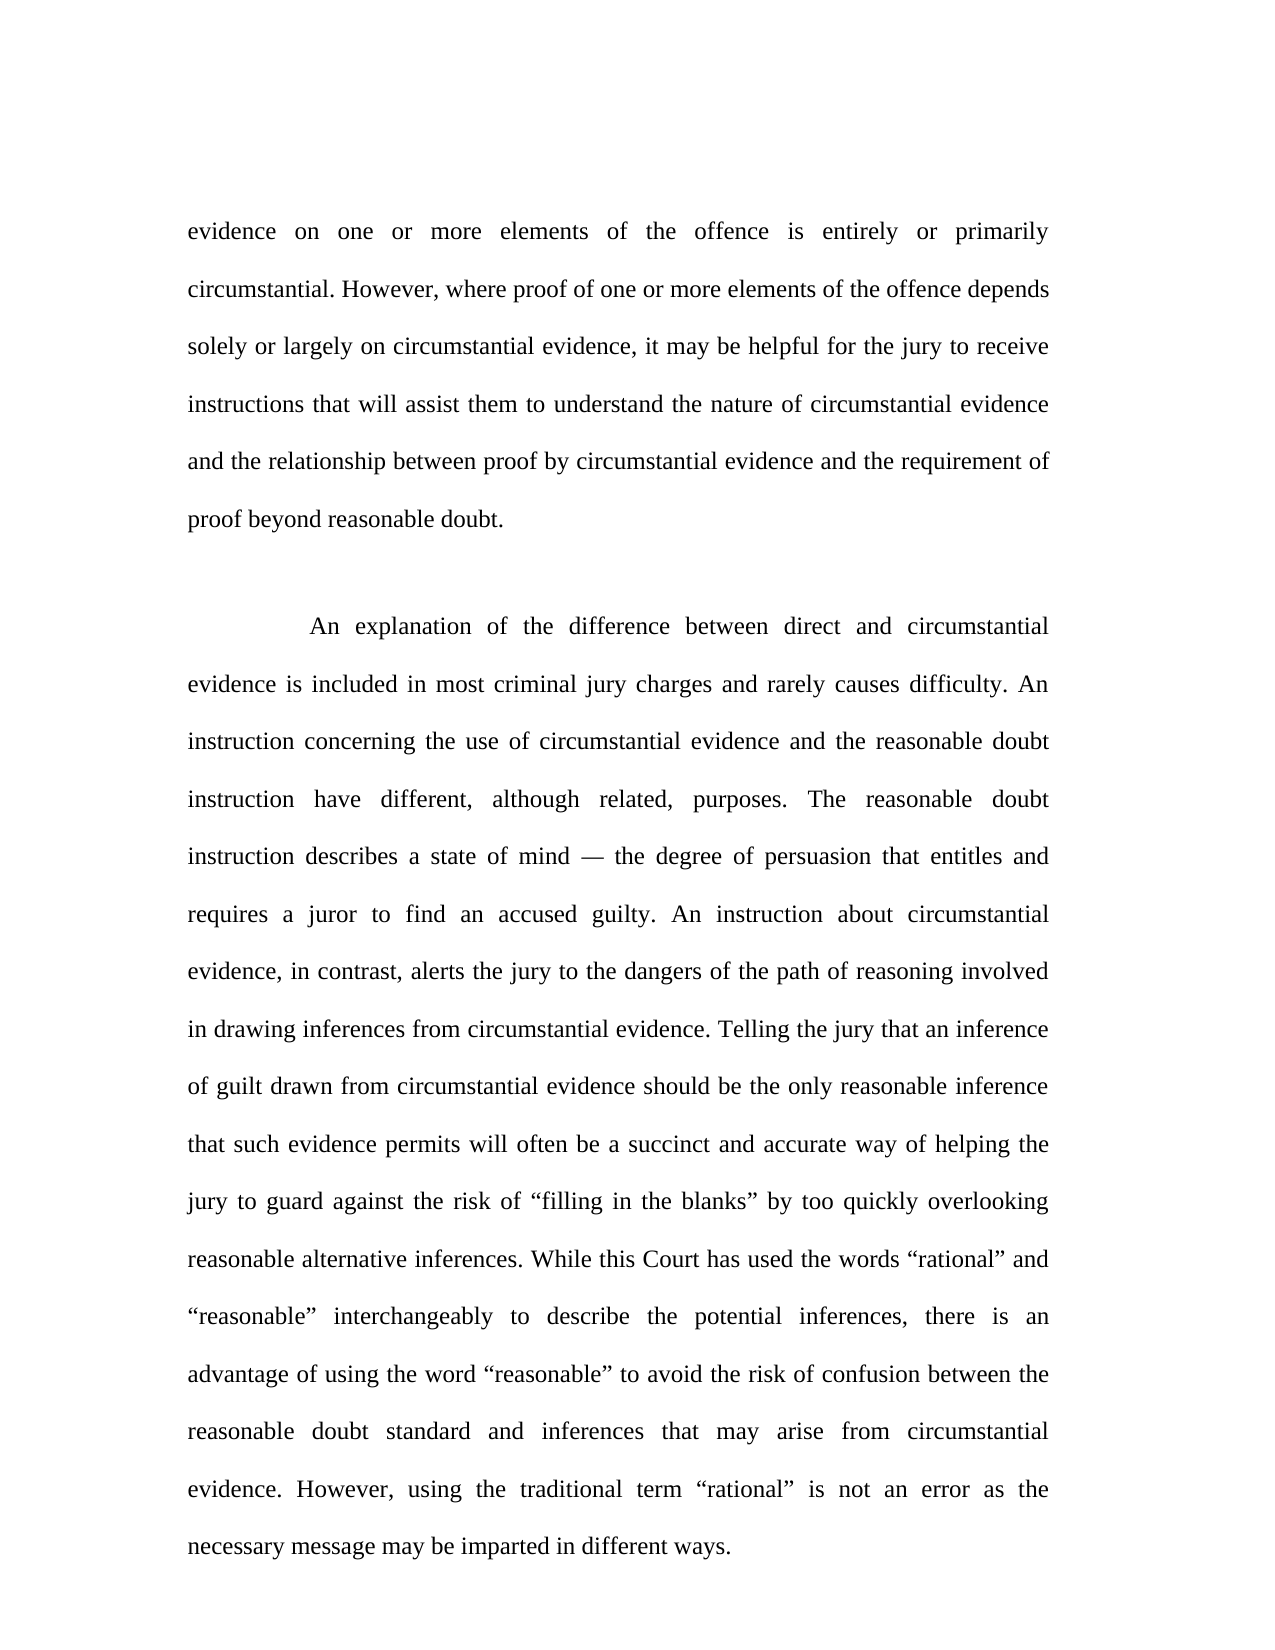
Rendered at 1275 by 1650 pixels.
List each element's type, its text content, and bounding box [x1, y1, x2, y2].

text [187, 216, 1050, 533]
text An explanation of the difference between direct and circumstantial evidence is included in most criminal jury charges and rarely causes difficulty. An instruction concerning the use of circumstantial evidence and the reasonable doubt instruction have different, although related, purposes. The reasonable doubt instruction describes a state of mind — the degree of persuasion that entitles and requires a juror to find an accused guilty. An instruction about circumstantial evidence, in contrast, alerts the jury to the dangers of the path of reasoning involved in drawing inferences from circumstantial evidence. Telling the jury that an inference of guilt drawn from circumstantial evidence should be the only reasonable inference that such evidence permits will often be a succinct and accurate way of helping the jury to guard against the risk of “filling in the blanks” by too quickly overlooking reasonable alternative inferences. While this Court has used the words “rational” and “reasonable” interchangeably to describe the potential inferences, there is an advantage of using the word “reasonable” to avoid the risk of confusion between the reasonable doubt standard and inferences that may arise from circumstantial evidence. However, using the traditional term “rational” is not an error as the necessary message may be imparted in different ways. [187, 611, 1050, 1560]
